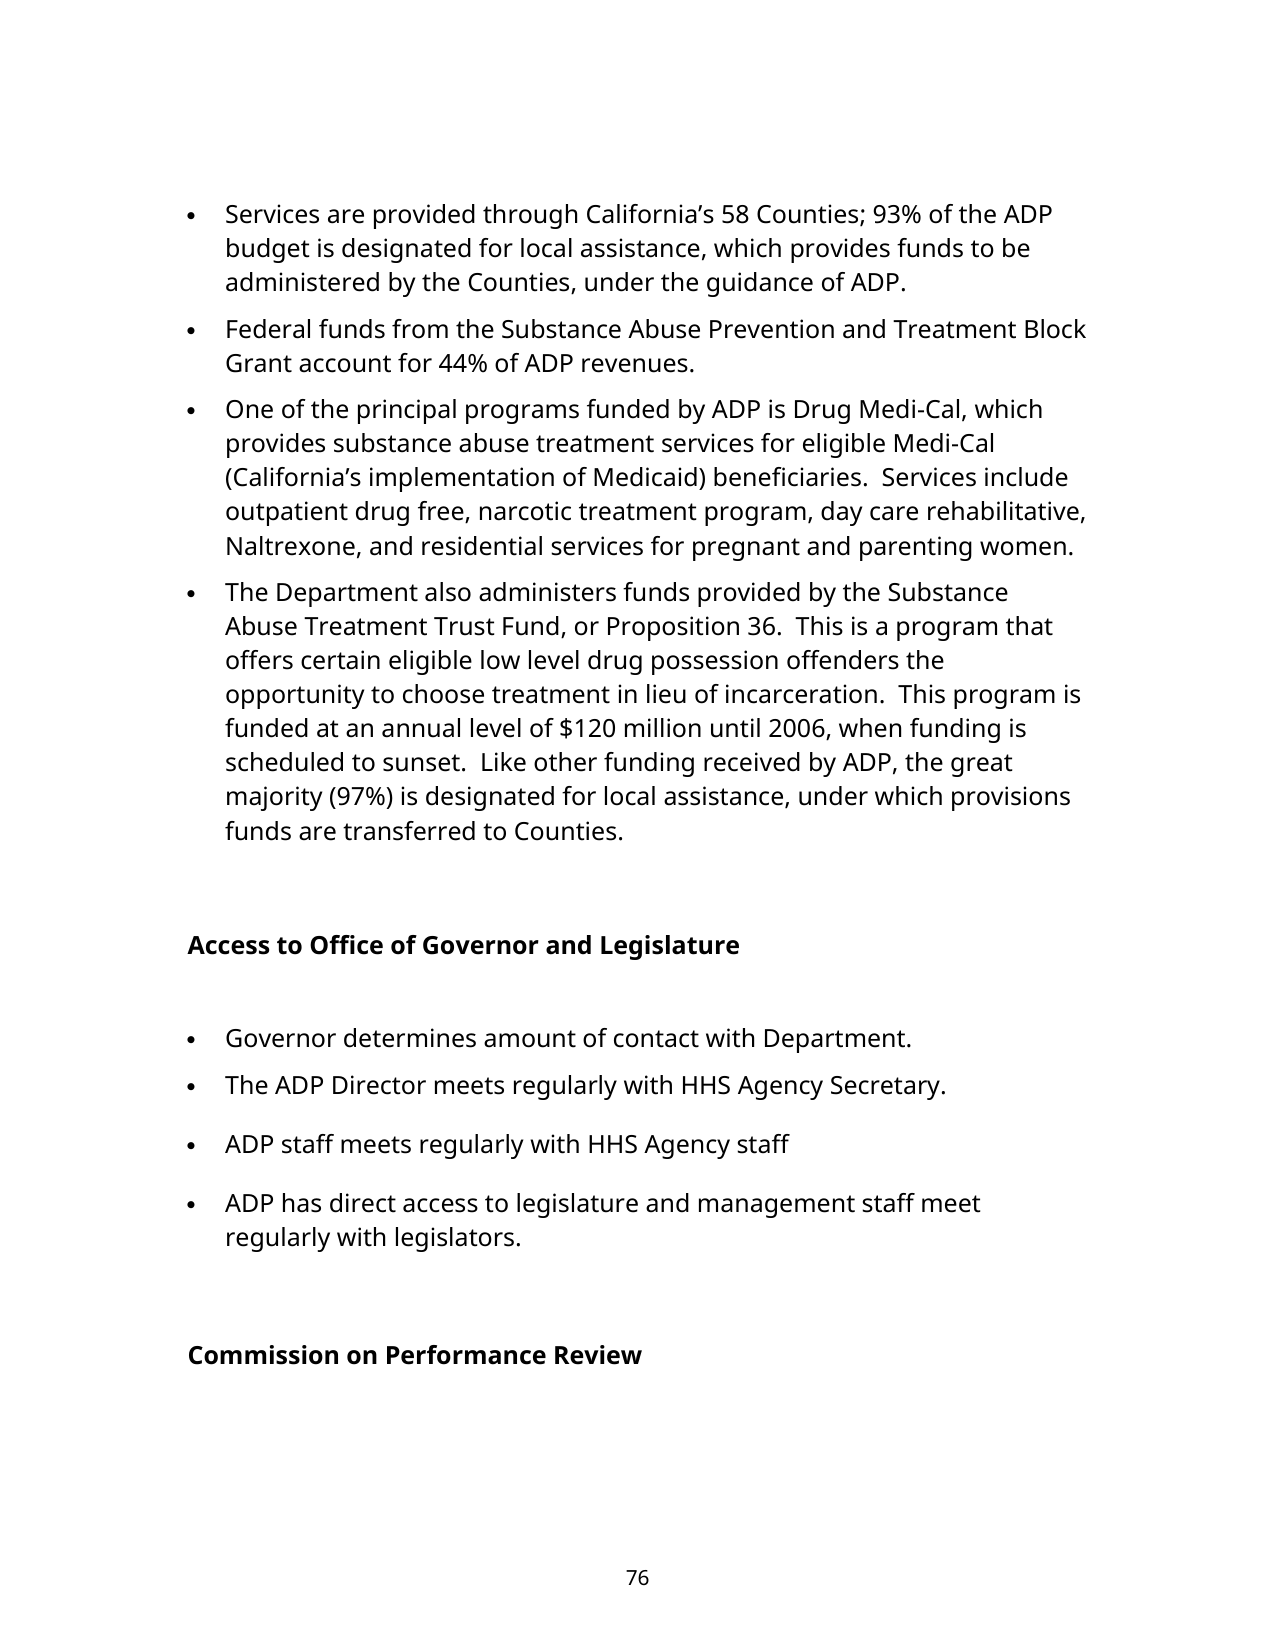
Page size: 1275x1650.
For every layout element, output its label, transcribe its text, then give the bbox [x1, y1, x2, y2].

list Services are provided through California’s 58 Counties; 93% of the ADP budget is designated for local assistance, which provides funds to be administered by the Counties, under the guidance of ADP. [187, 197, 1087, 299]
list Governor determines amount of contact with Department. [187, 1021, 1087, 1055]
list ADP staff meets regularly with HHS Agency staff [187, 1127, 1087, 1161]
text Commission on Performance Review [187, 1338, 1087, 1372]
list One of the principal programs funded by ADP is Drug Medi-Cal, which provides substance abuse treatment services for eligible Medi-Cal (California’s implementation of Medicaid) beneficiaries. Services include outpatient drug free, narcotic treatment program, day care rehabilitative, Naltrexone, and residential services for pregnant and parenting women. [187, 392, 1087, 562]
list Federal funds from the Substance Abuse Prevention and Treatment Block Grant account for 44% of ADP revenues. [187, 311, 1087, 379]
list ADP has direct access to legislature and management staff meet regularly with legislators. [187, 1186, 1087, 1254]
list The Department also administers funds provided by the Substance Abuse Treatment Trust Fund, or Proposition 36. This is a program that offers certain eligible low level drug possession offenders the opportunity to choose treatment in lieu of incarceration. This program is funded at an annual level of $120 million until 2006, when funding is scheduled to sunset. Like other funding received by ADP, the great majority (97%) is designated for local assistance, under which provisions funds are transferred to Counties. [187, 575, 1087, 847]
list The ADP Director meets regularly with HHS Agency Secretary. [187, 1067, 1087, 1102]
text Access to Office of Governor and Legislature [187, 928, 1087, 962]
